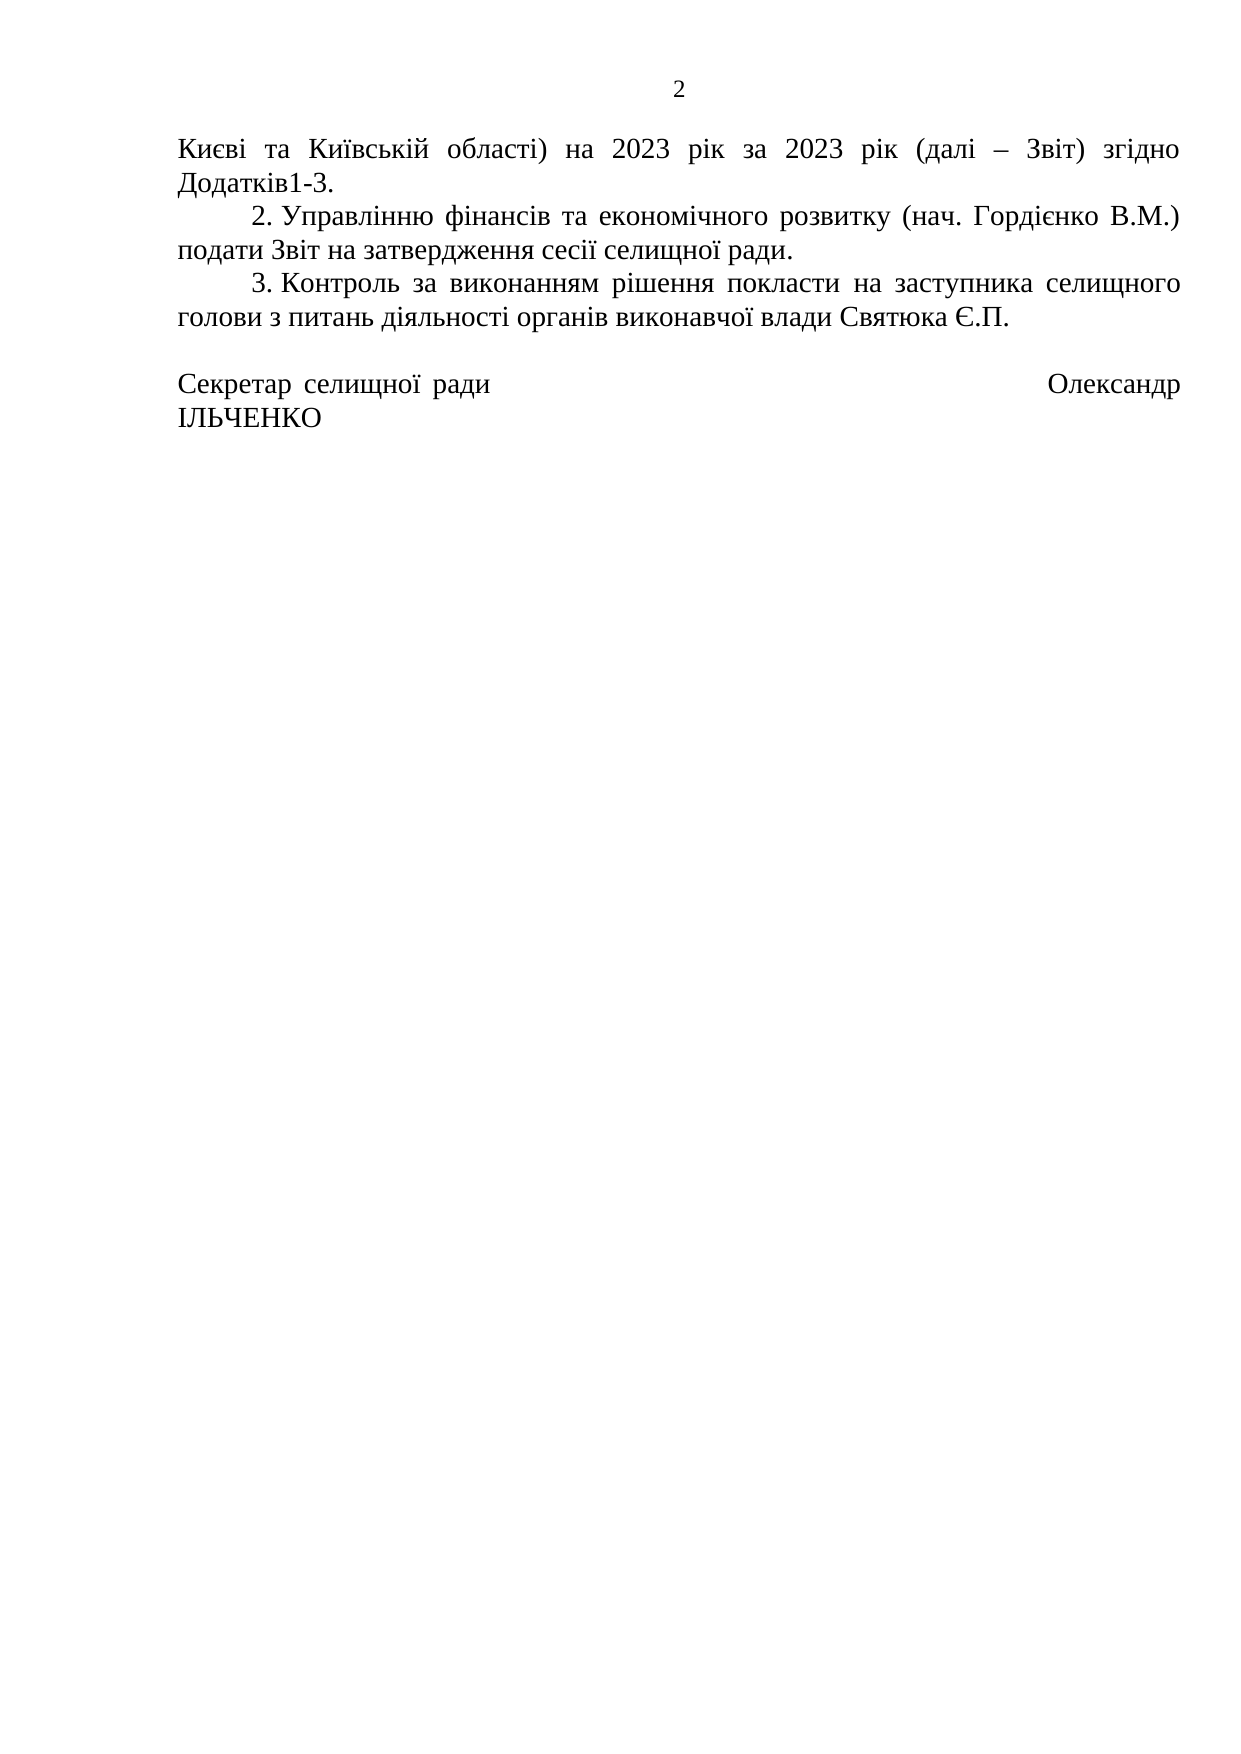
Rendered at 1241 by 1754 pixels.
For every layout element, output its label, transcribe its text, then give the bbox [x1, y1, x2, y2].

list Управлінню фінансів та економічного розвитку (нач. Гордієнко В.М.) подати Звіт на затвердження сесії селищної ради. [177, 198, 1181, 266]
list Контроль за виконанням рішення покласти на заступника селищного голови з питань діяльності органів виконавчої влади Святюка Є.П. [177, 266, 1181, 333]
list Секретар селищної ради Олександр ІЛЬЧЕНКО [177, 366, 1181, 433]
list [177, 131, 1181, 198]
